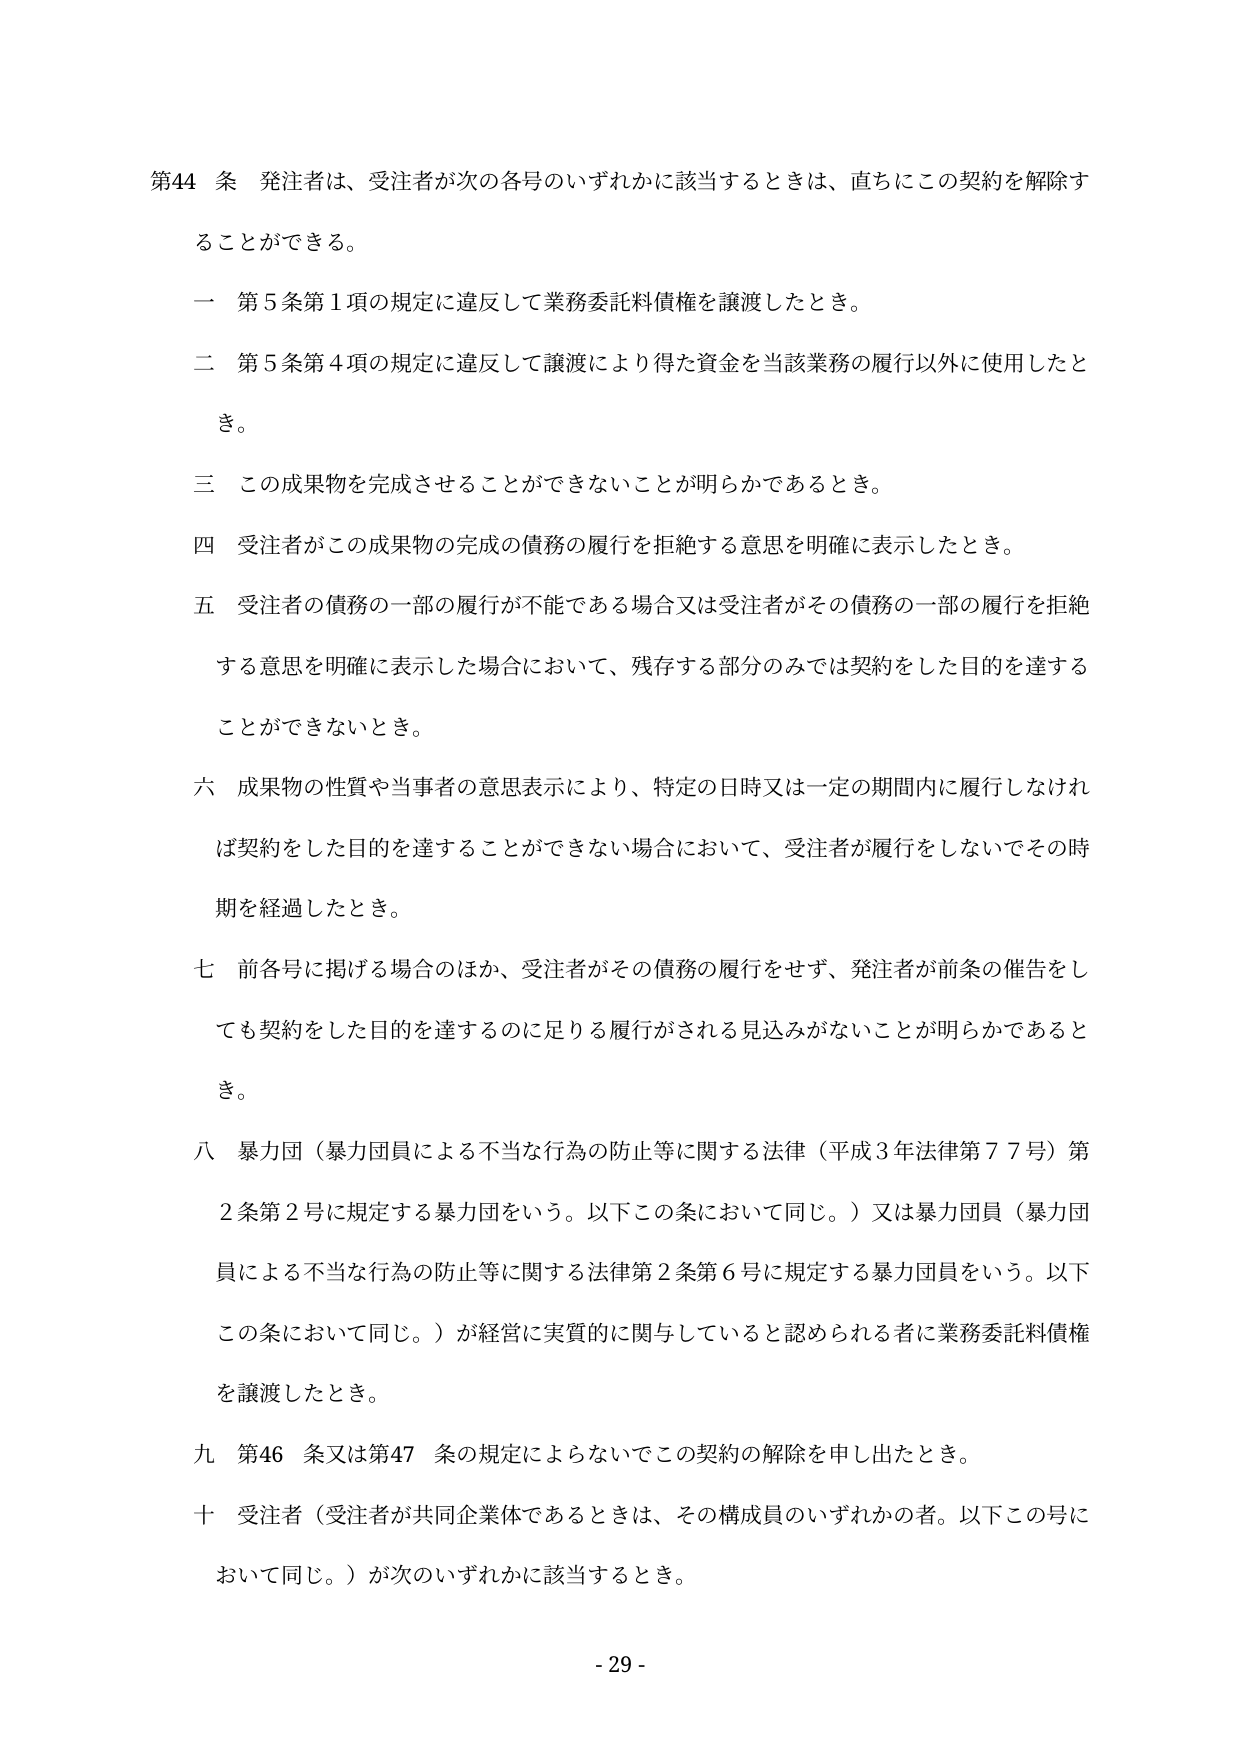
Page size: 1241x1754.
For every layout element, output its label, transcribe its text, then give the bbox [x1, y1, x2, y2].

text 七 前各号に掲げる場合のほか、受注者がその債務の履行をせず、発注者が前条の催告をしても契約をした目的を達するのに足りる履行がされる見込みがないことが明らかであるとき。 [179, 938, 1090, 1119]
text 第44条 発注者は、受注者が次の各号のいずれかに該当するときは、直ちにこの契約を解除することができる。 [150, 149, 1090, 271]
text 五 受注者の債務の一部の履行が不能である場合又は受注者がその債務の一部の履行を拒絶する意思を明確に表示した場合において、残存する部分のみでは契約をした目的を達することができないとき。 [179, 574, 1090, 756]
text 四 受注者がこの成果物の完成の債務の履行を拒絶する意思を明確に表示したとき。 [179, 513, 1090, 574]
text 六 成果物の性質や当事者の意思表示により、特定の日時又は一定の期間内に履行しなければ契約をした目的を達することができない場合において、受注者が履行をしないでその時期を経過したとき。 [179, 756, 1090, 938]
text 八 暴力団（暴力団員による不当な行為の防止等に関する法律（平成３年法律第７７号）第２条第２号に規定する暴力団をいう。以下この条において同じ。）又は暴力団員（暴力団員による不当な行為の防止等に関する法律第２条第６号に規定する暴力団員をいう。以下この条において同じ。）が経営に実質的に関与していると認められる者に業務委託料債権を譲渡したとき。 [179, 1119, 1090, 1423]
text 三 この成果物を完成させることができないことが明らかであるとき。 [179, 453, 1090, 513]
text 十 受注者（受注者が共同企業体であるときは、その構成員のいずれかの者。以下この号において同じ。）が次のいずれかに該当するとき。 [179, 1483, 1090, 1604]
text 二 第５条第４項の規定に違反して譲渡により得た資金を当該業務の履行以外に使用したとき。 [179, 331, 1090, 453]
text 九 第46条又は第47条の規定によらないでこの契約の解除を申し出たとき。 [179, 1423, 1090, 1483]
text 一 第５条第１項の規定に違反して業務委託料債権を譲渡したとき。 [179, 271, 1090, 331]
